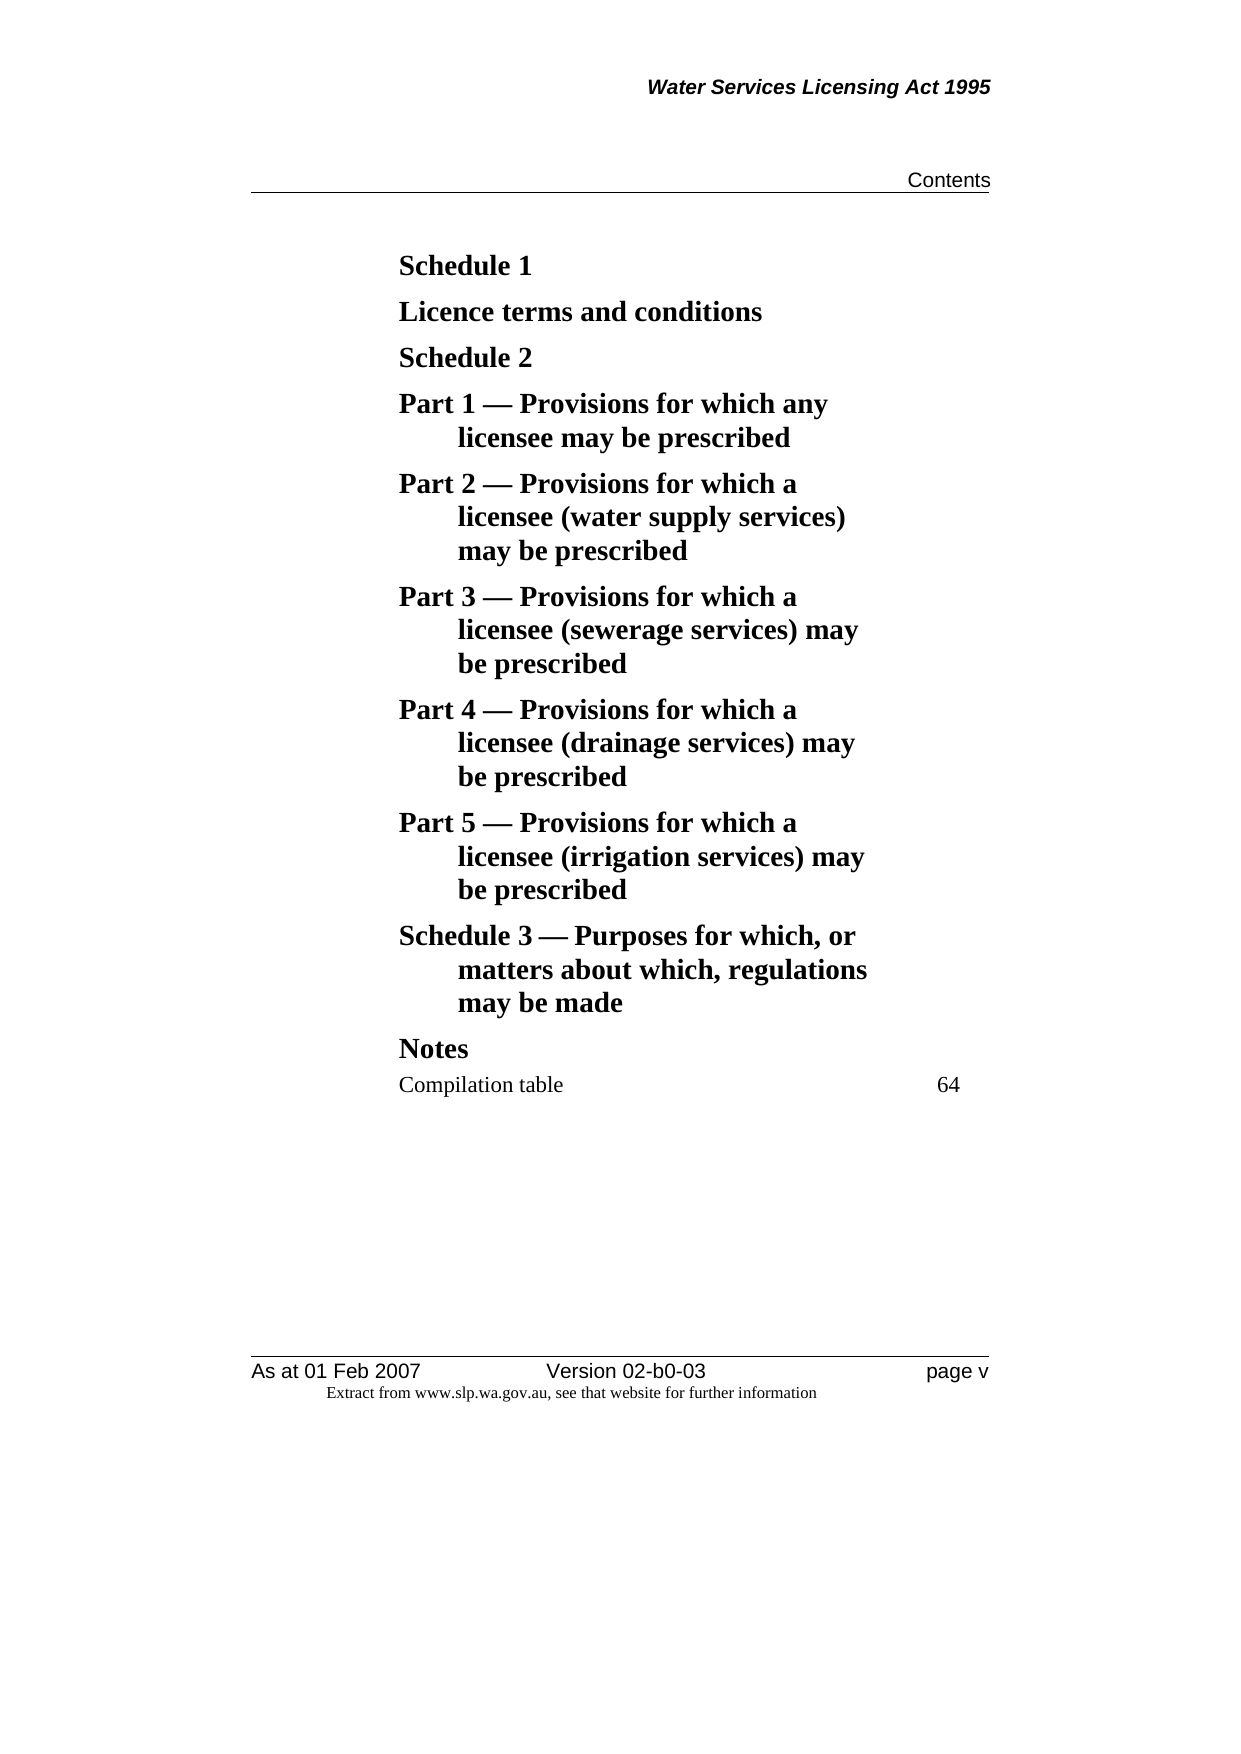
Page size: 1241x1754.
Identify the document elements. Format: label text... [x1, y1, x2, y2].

text Schedule 1 [399, 248, 871, 282]
text Part 5 — Provisions for which a licensee (irrigation services) may be prescribed [399, 805, 871, 906]
text Compilation table 64 [310, 1071, 871, 1097]
text Part 4 — Provisions for which a licensee (drainage services) may be prescribed [399, 692, 871, 793]
text Licence terms and conditions [399, 294, 871, 328]
text Part 2 — Provisions for which a licensee (water supply services) may be prescribed [399, 466, 871, 566]
text Part 3 — Provisions for which a licensee (sewerage services) may be prescribed [399, 579, 871, 679]
text Schedule 2 [399, 340, 871, 374]
text Schedule 3 — Purposes for which, or matters about which, regulations may be made [399, 918, 871, 1019]
text Notes [399, 1031, 871, 1065]
text Part 1 — Provisions for which any licensee may be prescribed [399, 386, 871, 453]
